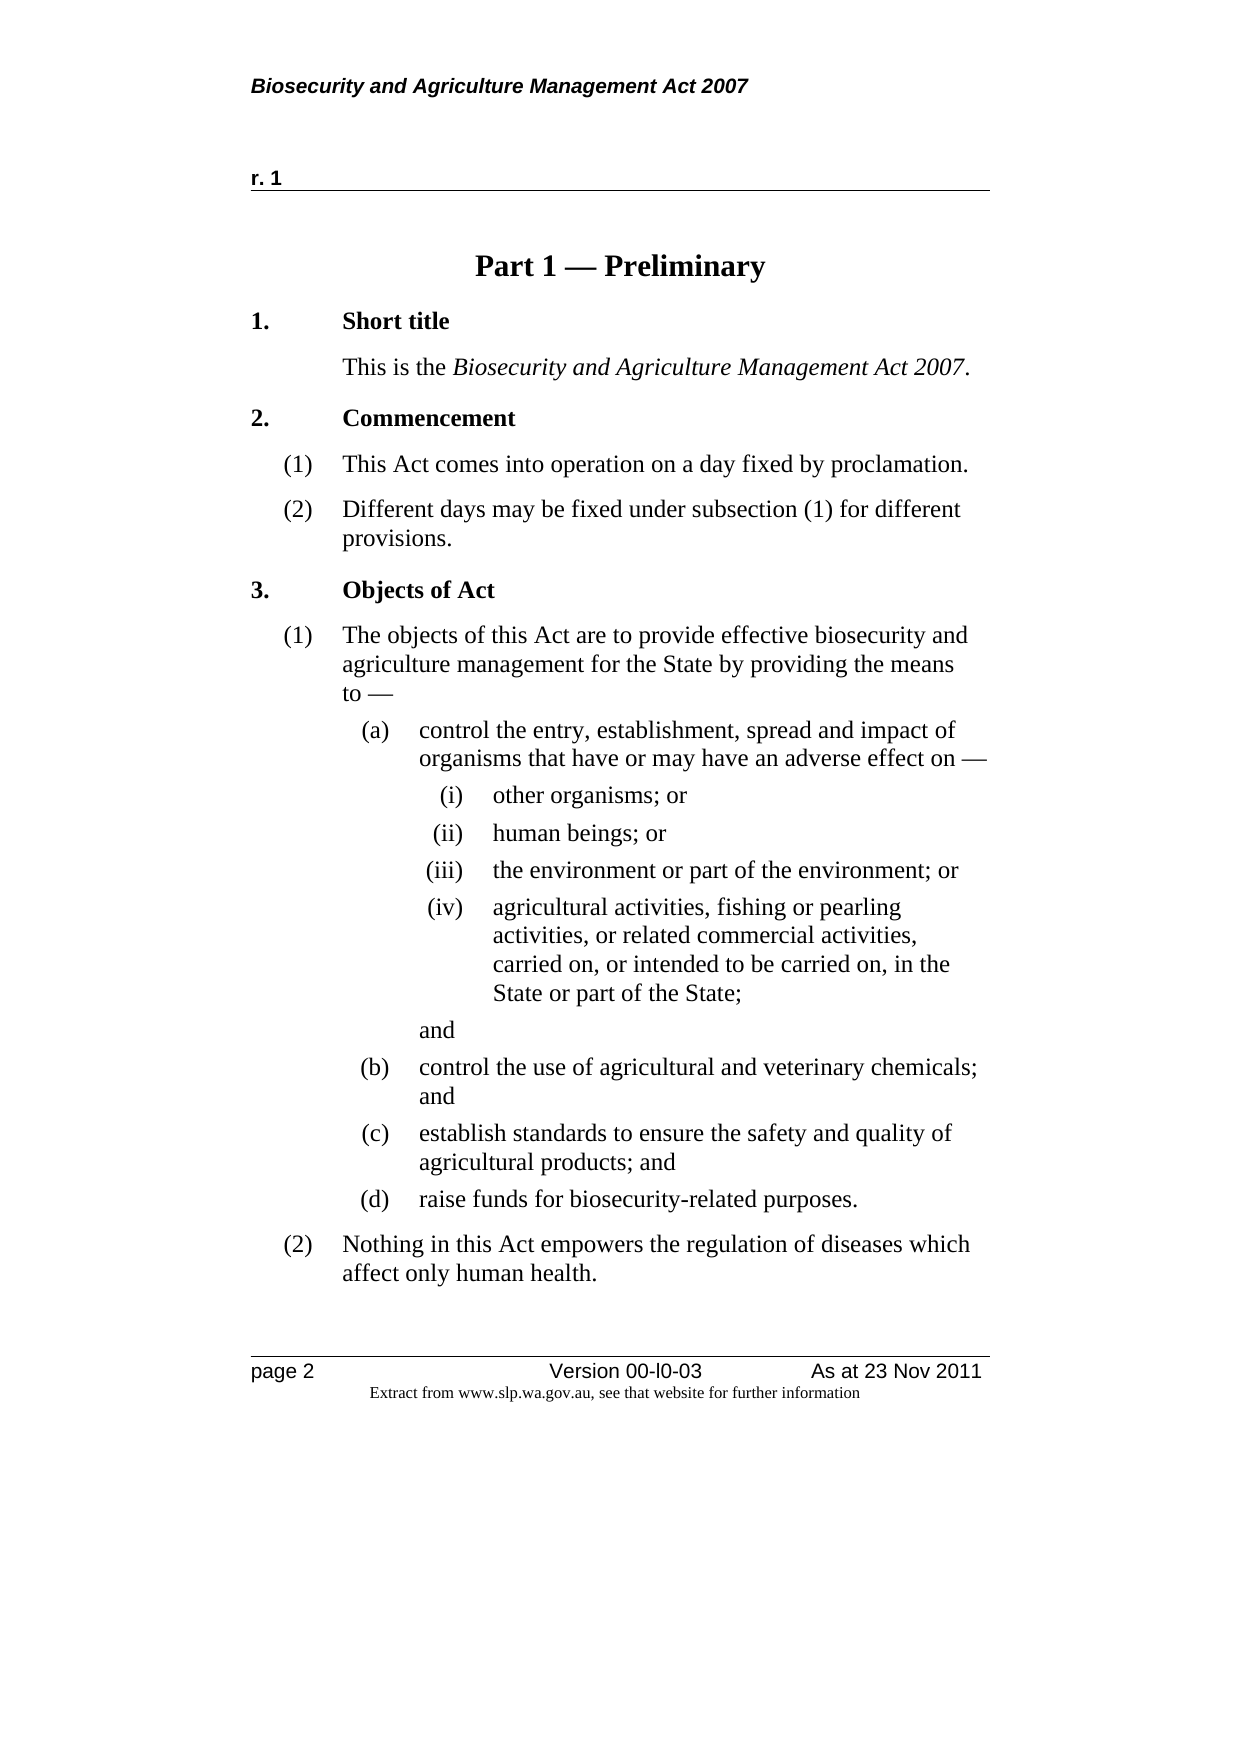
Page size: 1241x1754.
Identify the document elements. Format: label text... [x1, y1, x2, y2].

text (d) raise funds for biosecurity-related purposes. [251, 1184, 990, 1213]
text (b) control the use of agricultural and veterinary chemicals; and [251, 1052, 990, 1110]
text (a) control the entry, establishment, spread and impact of organisms that have or may have an adverse effect on — [251, 715, 990, 772]
subtitle 2. Commencement [251, 403, 990, 432]
text (2) Nothing in this Act empowers the regulation of diseases which affect only human health. [251, 1229, 990, 1287]
subtitle 3. Objects of Act [251, 575, 990, 603]
subtitle 1. Short title [251, 306, 990, 335]
text (iv) agricultural activities, fishing or pearling activities, or related commercial activities, carried on, or intended to be carried on, in the State or part of the State; [251, 892, 990, 1007]
text (c) establish standards to ensure the safety and quality of agricultural products; and [251, 1118, 990, 1176]
text (1) This Act comes into operation on a day fixed by proclamation. [251, 449, 990, 478]
text (i) other organisms; or [251, 781, 990, 809]
text (1) The objects of this Act are to provide effective biosecurity and agriculture management for the State by providing the means to — [251, 620, 990, 706]
text (2) Different days may be fixed under subsection (1) for different provisions. [251, 494, 990, 552]
text and [251, 1015, 990, 1044]
subtitle Part 1 — Preliminary [251, 247, 990, 283]
text This is the Biosecurity and Agriculture Management Act 2007. [251, 352, 990, 381]
text (ii) human beings; or [251, 818, 990, 846]
text (iii) the environment or part of the environment; or [251, 855, 990, 883]
